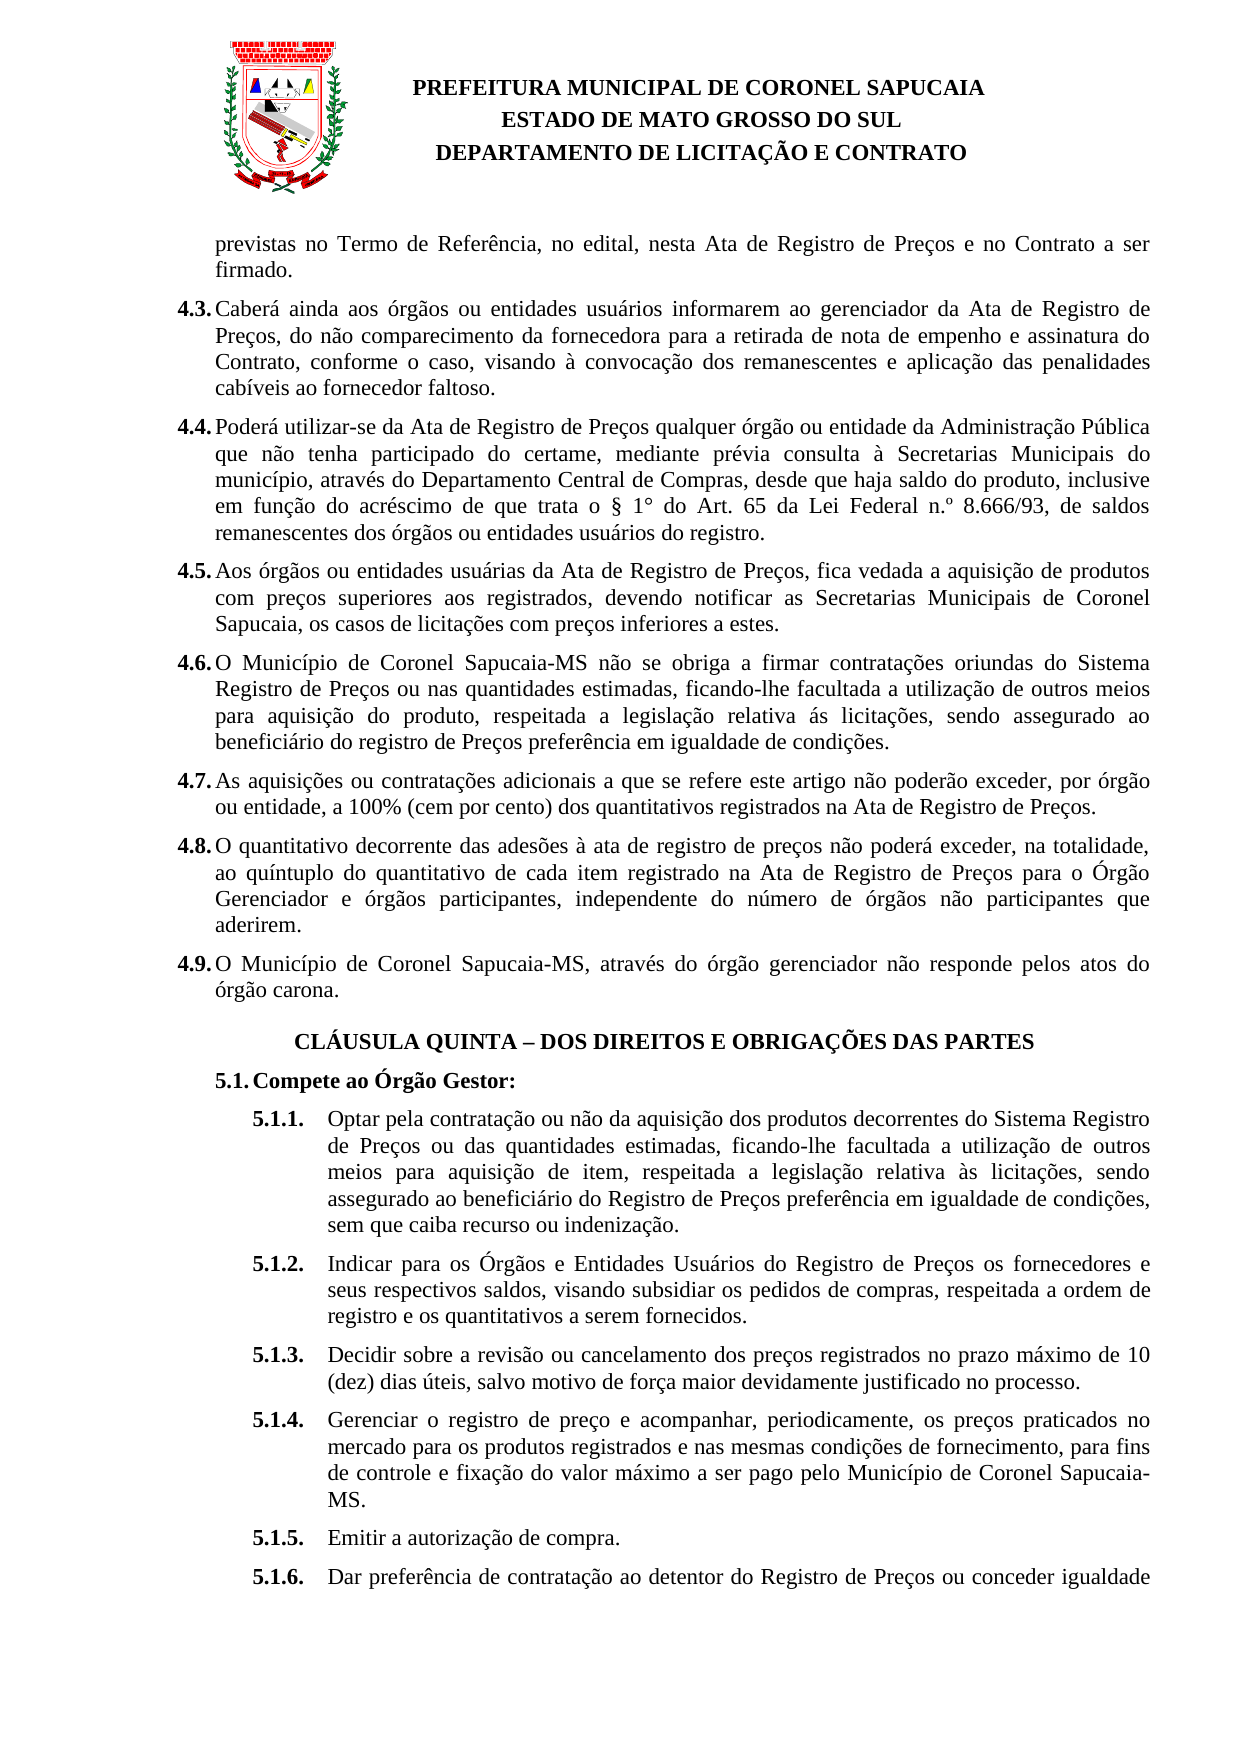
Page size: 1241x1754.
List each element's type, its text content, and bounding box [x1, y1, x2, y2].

text CLÁUSULA QUINTA – DOS DIREITOS E OBRIGAÇÕES DAS PARTES [177, 1028, 1152, 1054]
list Caberá ainda aos órgãos ou entidades usuários informarem ao gerenciador da Ata de Registro de Preços, do não comparecimento da fornecedora para a retirada de nota de empenho e assinatura do Contrato, conforme o caso, visando à convocação dos remanescentes e aplicação das penalidades cabíveis ao fornecedor faltoso. [177, 295, 1152, 401]
list Compete ao Órgão Gestor: [215, 1067, 1152, 1093]
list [177, 230, 1152, 283]
list Gerenciar o registro de preço e acompanhar, periodicamente, os preços praticados no mercado para os produtos registrados e nas mesmas condições de fornecimento, para fins de controle e fixação do valor máximo a ser pago pelo Município de Coronel Sapucaia-MS. [252, 1407, 1152, 1512]
list Emitir a autorização de compra. [252, 1524, 1152, 1551]
list Decidir sobre a revisão ou cancelamento dos preços registrados no prazo máximo de 10 (dez) dias úteis, salvo motivo de força maior devidamente justificado no processo. [252, 1341, 1152, 1394]
list O quantitativo decorrente das adesões à ata de registro de preços não poderá exceder, na totalidade, ao quíntuplo do quantitativo de cada item registrado na Ata de Registro de Preços para o Órgão Gerenciador e órgãos participantes, independente do número de órgãos não participantes que aderirem. [177, 832, 1152, 938]
list Indicar para os Órgãos e Entidades Usuários do Registro de Preços os fornecedores e seus respectivos saldos, visando subsidiar os pedidos de compras, respeitada a ordem de registro e os quantitativos a serem fornecidos. [252, 1250, 1152, 1329]
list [252, 1563, 1152, 1590]
list O Município de Coronel Sapucaia-MS, através do órgão gerenciador não responde pelos atos do órgão carona. [177, 950, 1152, 1003]
list Aos órgãos ou entidades usuárias da Ata de Registro de Preços, fica vedada a aquisição de produtos com preços superiores aos registrados, devendo notificar as Secretarias Municipais de Coronel Sapucaia, os casos de licitações com preços inferiores a estes. [177, 557, 1152, 637]
list Poderá utilizar-se da Ata de Registro de Preços qualquer órgão ou entidade da Administração Pública que não tenha participado do certame, mediante prévia consulta à Secretarias Municipais do município, através do Departamento Central de Compras, desde que haja saldo do produto, inclusive em função do acréscimo de que trata o § 1° do Art. 65 da Lei Federal n.º 8.666/93, de saldos remanescentes dos órgãos ou entidades usuários do registro. [177, 413, 1152, 545]
list O Município de Coronel Sapucaia-MS não se obriga a firmar contratações oriundas do Sistema Registro de Preços ou nas quantidades estimadas, ficando-lhe facultada a utilização de outros meios para aquisição do produto, respeitada a legislação relativa ás licitações, sendo assegurado ao beneficiário do registro de Preços preferência em igualdade de condições. [177, 649, 1152, 754]
list Optar pela contratação ou não da aquisição dos produtos decorrentes do Sistema Registro de Preços ou das quantidades estimadas, ficando-lhe facultada a utilização de outros meios para aquisição de item, respeitada a legislação relativa às licitações, sendo assegurado ao beneficiário do Registro de Preços preferência em igualdade de condições, sem que caiba recurso ou indenização. [252, 1106, 1152, 1237]
list As aquisições ou contratações adicionais a que se refere este artigo não poderão exceder, por órgão ou entidade, a 100% (cem por cento) dos quantitativos registrados na Ata de Registro de Preços. [177, 767, 1152, 820]
